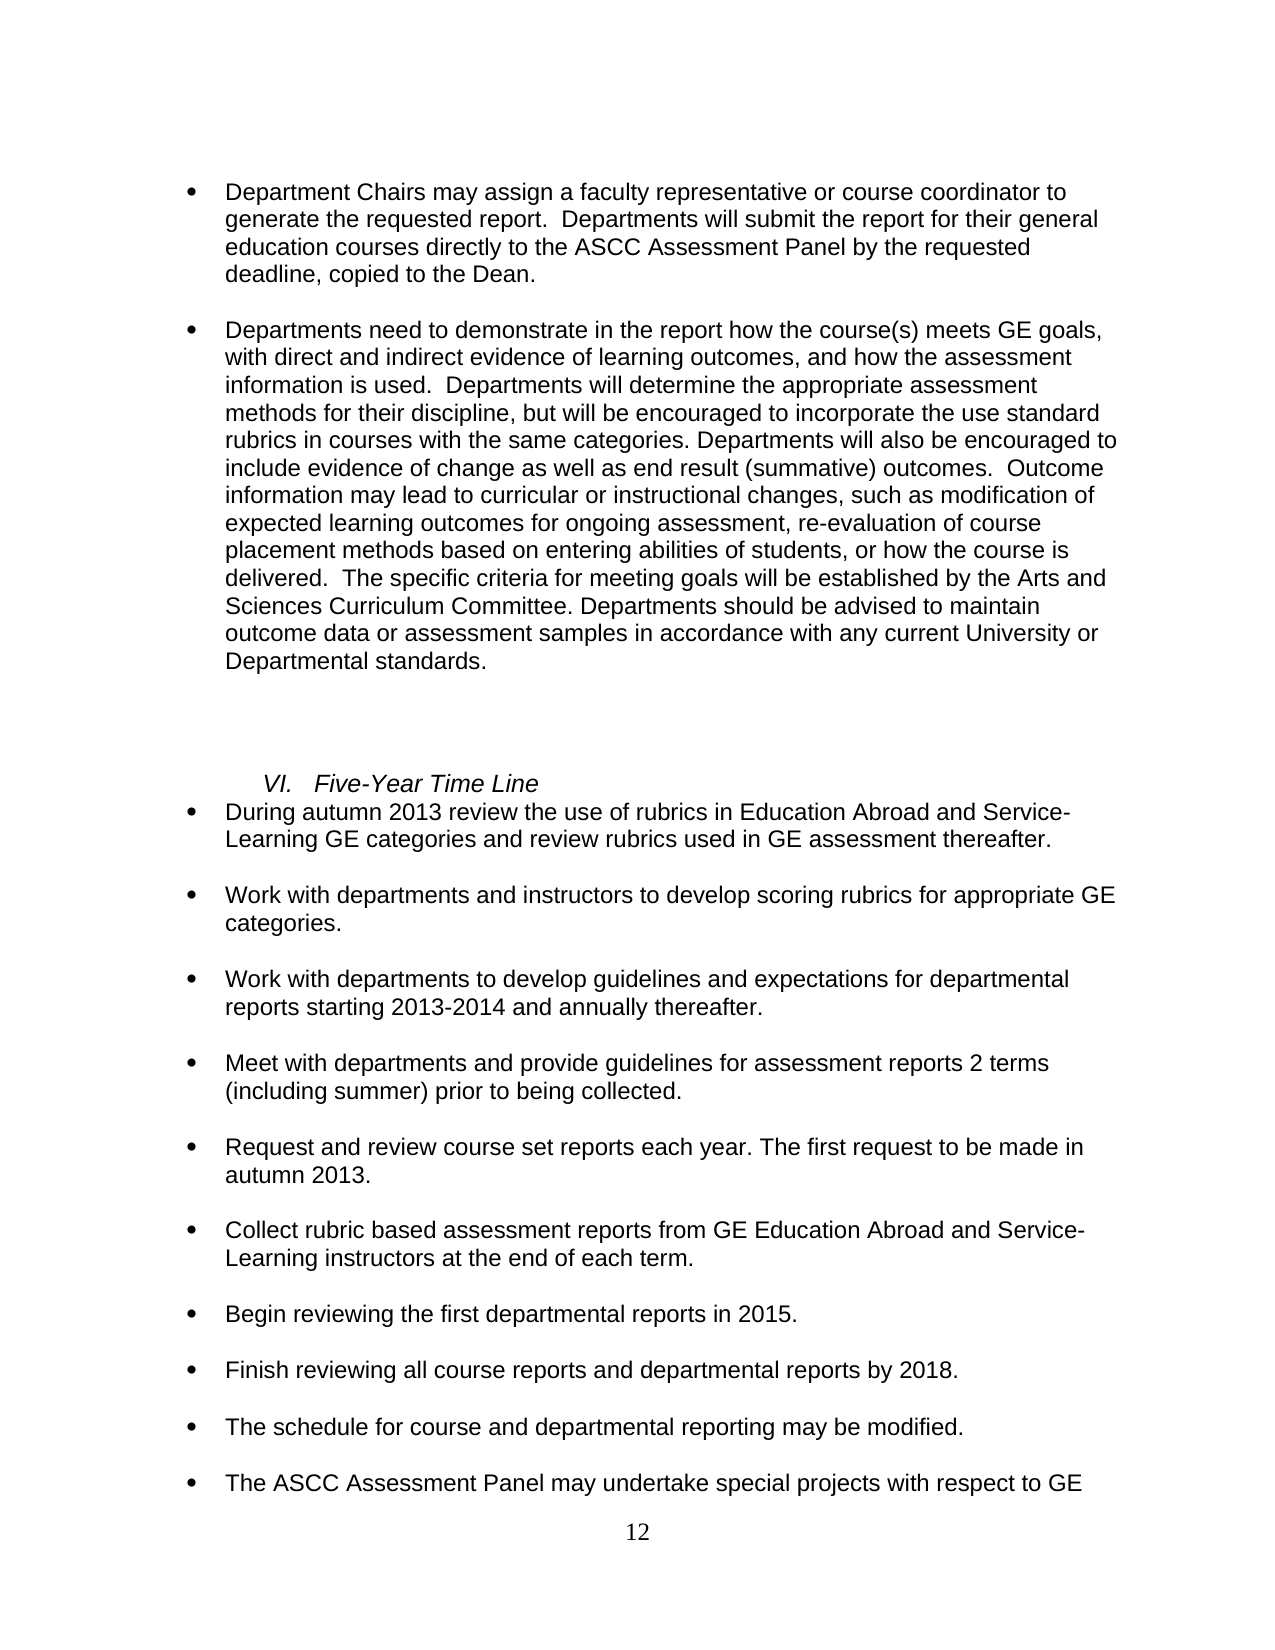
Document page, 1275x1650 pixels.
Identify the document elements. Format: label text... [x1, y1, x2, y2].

list Request and review course set reports each year. The first request to be made in autumn 2013. [187, 1133, 1125, 1188]
list Five-Year Time Line [262, 769, 1125, 797]
list Meet with departments and provide guidelines for assessment reports 2 terms (including summer) prior to being collected. [187, 1049, 1125, 1133]
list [187, 1469, 1125, 1497]
list Work with departments and instructors to develop scoring rubrics for appropriate GE categories. [187, 881, 1125, 965]
list Finish reviewing all course reports and departmental reports by 2018. [187, 1356, 1125, 1413]
list Begin reviewing the first departmental reports in 2015. [187, 1300, 1125, 1356]
list The schedule for course and departmental reporting may be modified. [187, 1413, 1125, 1469]
list Department Chairs may assign a faculty representative or course coordinator to generate the requested report. Departments will submit the report for their general education courses directly to the ASCC Assessment Panel by the requested deadline, copied to the Dean. [187, 178, 1125, 288]
list During autumn 2013 review the use of rubrics in Education Abroad and Service-Learning GE categories and review rubrics used in GE assessment thereafter. [187, 797, 1125, 881]
list Work with departments to develop guidelines and expectations for departmental reports starting 2013-2014 and annually thereafter. [187, 965, 1125, 1049]
list Departments need to demonstrate in the report how the course(s) meets GE goals, with direct and indirect evidence of learning outcomes, and how the assessment information is used. Departments will determine the appropriate assessment methods for their discipline, but will be encouraged to incorporate the use standard rubrics in courses with the same categories. Departments will also be encouraged to include evidence of change as well as end result (summative) outcomes. Outcome information may lead to curricular or instructional changes, such as modification of expected learning outcomes for ongoing assessment, re-evaluation of course placement methods based on entering abilities of students, or how the course is delivered. The specific criteria for meeting goals will be established by the Arts and Sciences Curriculum Committee. Departments should be advised to maintain outcome data or assessment samples in accordance with any current University or Departmental standards. [187, 316, 1125, 674]
list Collect rubric based assessment reports from GE Education Abroad and Service-Learning instructors at the end of each term. [187, 1216, 1125, 1300]
